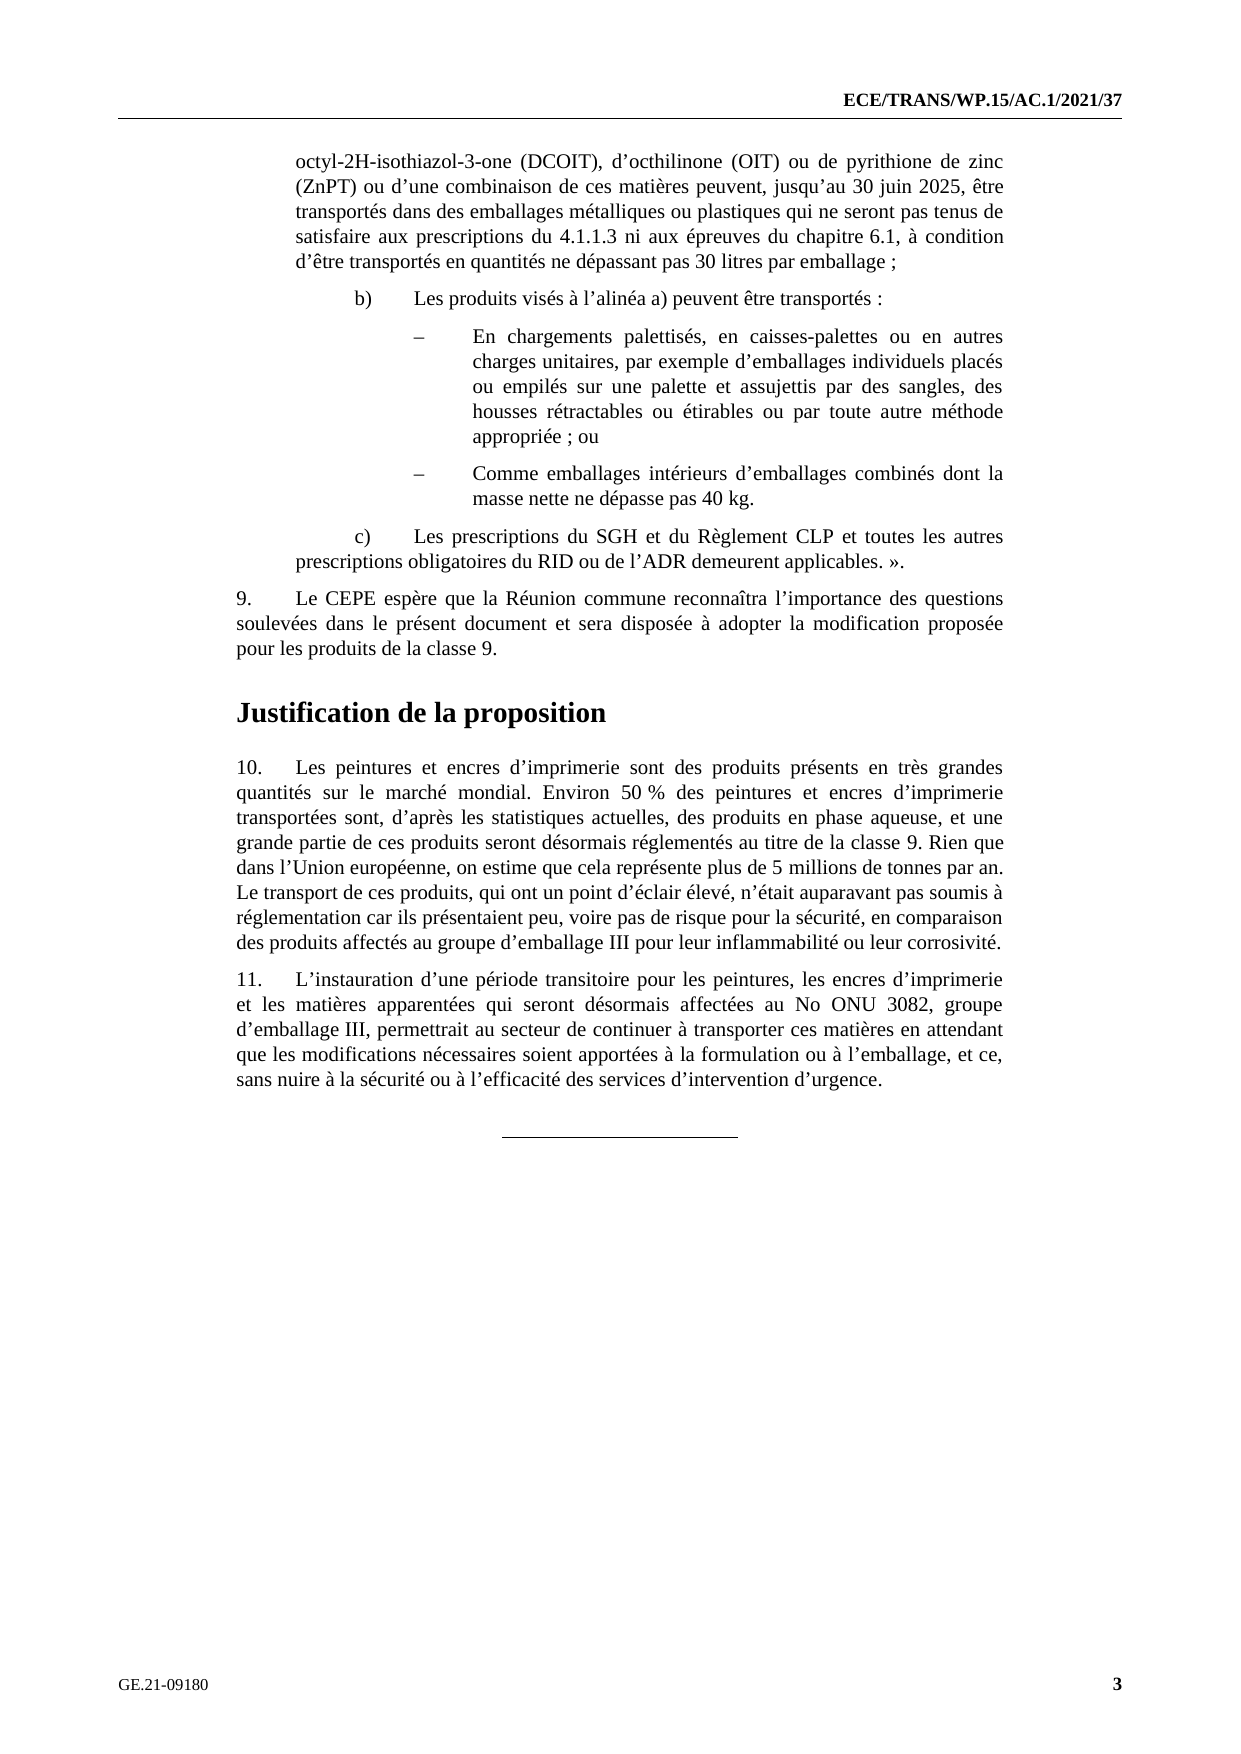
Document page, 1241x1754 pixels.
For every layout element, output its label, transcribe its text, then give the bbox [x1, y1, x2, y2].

text – En chargements palettisés, en caisses-palettes ou en autres charges unitaires, par exemple d’emballages individuels placés ou empilés sur une palette et assujettis par des sangles, des housses rétractables ou étirables ou par toute autre méthode appropriée ; ou [413, 323, 1004, 448]
text c) Les prescriptions du SGH et du Règlement CLP et toutes les autres prescriptions obligatoires du RID ou de l’ADR demeurent applicables. ». [295, 523, 1004, 573]
text – Comme emballages intérieurs d’emballages combinés dont la masse nette ne dépasse pas 40 kg. [413, 460, 1004, 510]
text 9. Le CEPE espère que la Réunion commune reconnaîtra l’importance des questions soulevées dans le présent document et sera disposée à adopter la modification proposée pour les produits de la classe 9. [236, 585, 1004, 660]
text 10. Les peintures et encres d’imprimerie sont des produits présents en très grandes quantités sur le marché mondial. Environ 50 % des peintures et encres d’imprimerie transportées sont, d’après les statistiques actuelles, des produits en phase aqueuse, et une grande partie de ces produits seront désormais réglementés au titre de la classe 9. Rien que dans l’Union européenne, on estime que cela représente plus de 5 millions de tonnes par an. Le transport de ces produits, qui ont un point d’éclair élevé, n’était auparavant pas soumis à réglementation car ils présentaient peu, voire pas de risque pour la sécurité, en comparaison des produits affectés au groupe d’emballage III pour leur inflammabilité ou leur corrosivité. [236, 754, 1004, 954]
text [295, 148, 1004, 273]
text Justification de la proposition [118, 698, 1004, 729]
text 11. L’instauration d’une période transitoire pour les peintures, les encres d’imprimerie et les matières apparentées qui seront désormais affectées au No ONU 3082, groupe d’emballage III, permettrait au secteur de continuer à transporter ces matières en attendant que les modifications nécessaires soient apportées à la formulation ou à l’emballage, et ce, sans nuire à la sécurité ou à l’efficacité des services d’intervention d’urgence. [236, 966, 1004, 1091]
text b) Les produits visés à l’alinéa a) peuvent être transportés : [295, 285, 1004, 310]
